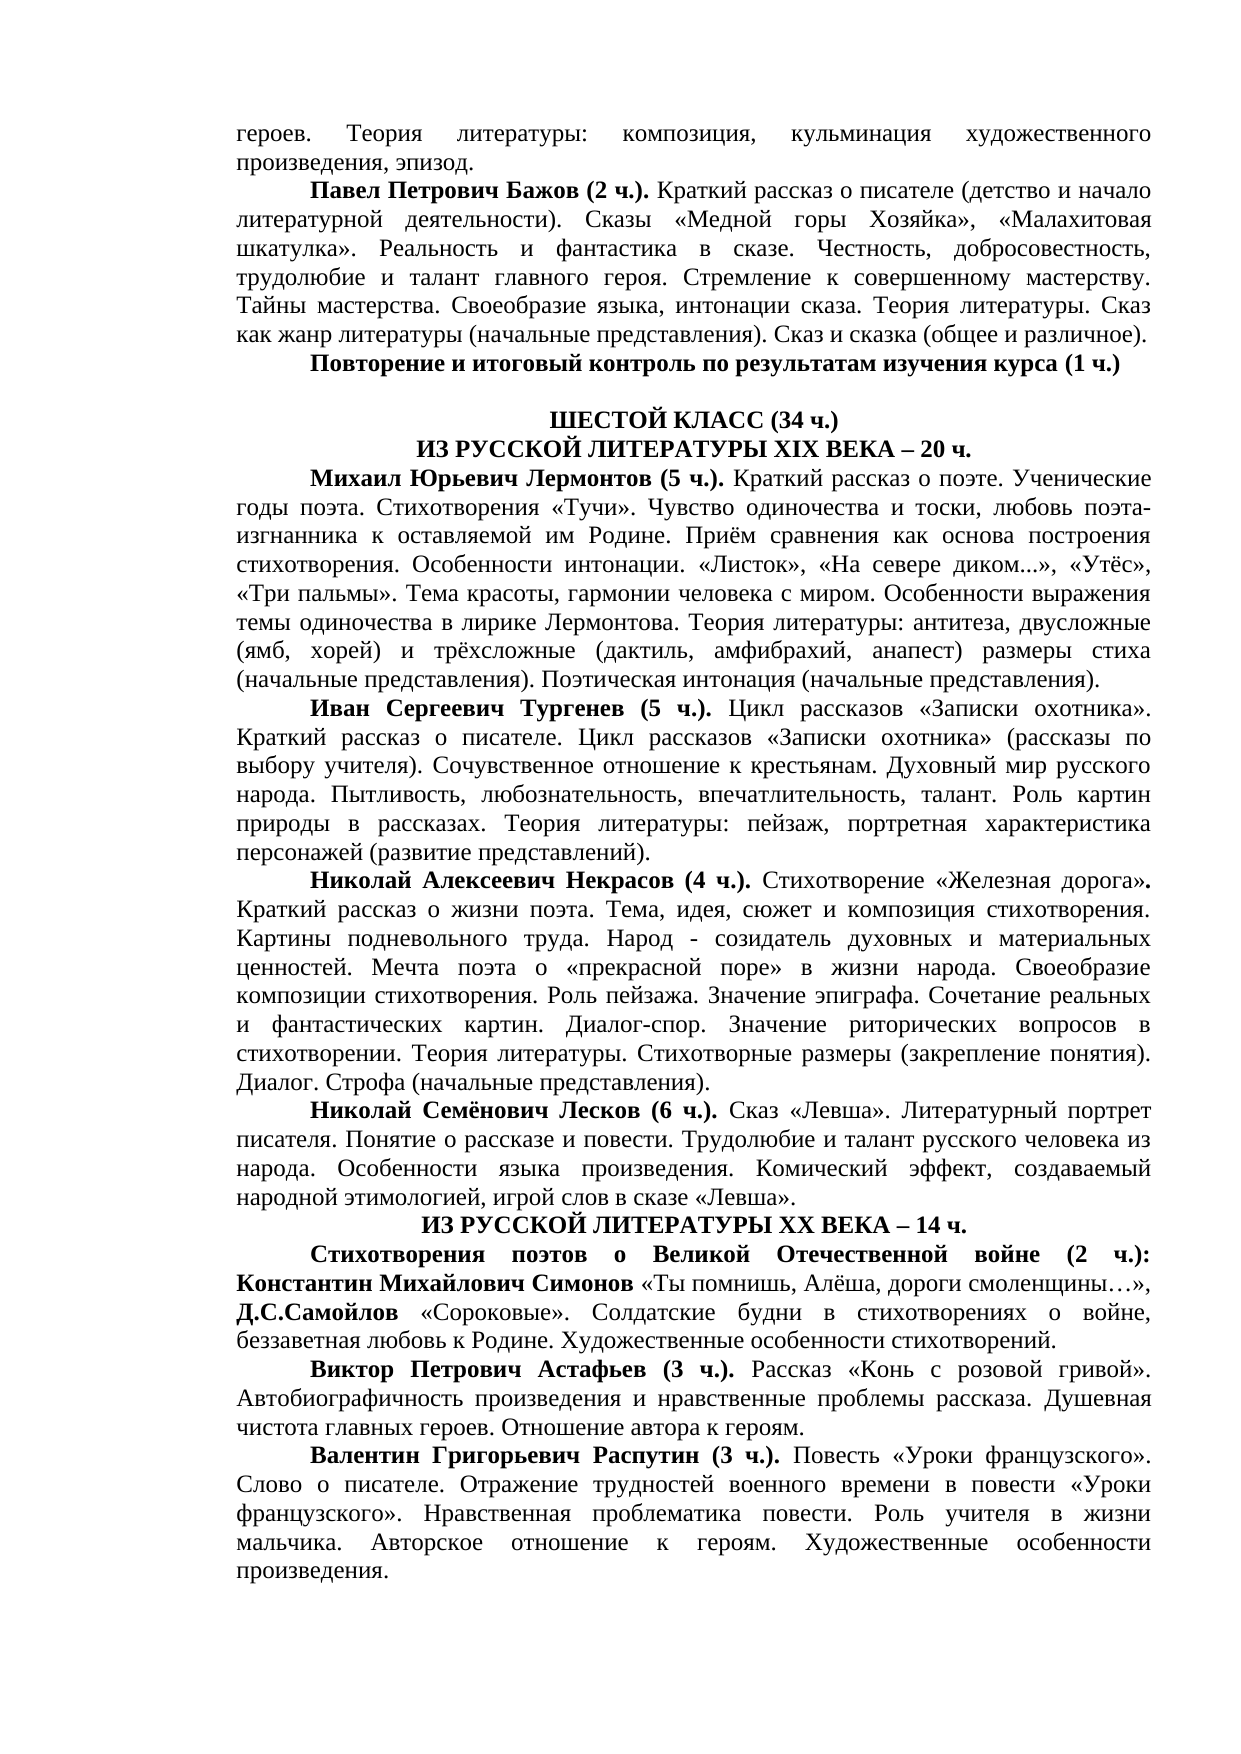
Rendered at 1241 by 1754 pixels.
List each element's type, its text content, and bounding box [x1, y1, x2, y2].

text ИЗ РУССКОЙ ЛИТЕРАТУРЫ XX ВЕКА – 14 ч. [236, 1211, 1152, 1239]
text Стихотворения поэтов о Великой Отечественной войне (2 ч.): Константин Михайлович Симонов «Ты помнишь, Алёша, дороги смоленщины…», Д.С.Самойлов «Сороковые». Солдатские будни в стихотворениях о войне, беззаветная любовь к Родине. Художественные особенности стихотворений. [236, 1239, 1152, 1354]
text ИЗ РУССКОЙ ЛИТЕРАТУРЫ XIX ВЕКА – 20 ч. [236, 434, 1152, 463]
text Повторение и итоговый контроль по результатам изучения курса (1 ч.) [236, 348, 1152, 377]
text Виктор Петрович Астафьев (3 ч.). Рассказ «Конь с розовой гривой». Автобиографичность произведения и нравственные проблемы рассказа. Душевная чистота главных героев. Отношение автора к героям. [236, 1354, 1152, 1441]
text ШЕСТОЙ КЛАСС (34 ч.) [236, 406, 1152, 434]
text Валентин Григорьевич Распутин (3 ч.). Повесть «Уроки французского». Слово о писателе. Отражение трудностей военного времени в повести «Уроки французского». Нравственная проблематика повести. Роль учителя в жизни мальчика. Авторское отношение к героям. Художественные особенности произведения. [236, 1441, 1152, 1584]
text Николай Семёнович Лесков (6 ч.). Сказ «Левша». Литературный портрет писателя. Понятие о рассказе и повести. Трудолюбие и талант русского человека из народа. Особенности языка произведения. Комический эффект, создаваемый народной этимологией, игрой слов в сказе «Левша». [236, 1096, 1152, 1211]
text Николай Алексеевич Некрасов (4 ч.). Стихотворение «Железная дорога». Краткий рассказ о жизни поэта. Тема, идея, сюжет и композиция стихотворения. Картины подневольного труда. Народ - созидатель духовных и материальных ценностей. Мечта поэта о «прекрасной поре» в жизни народа. Своеобразие композиции стихотворения. Роль пейзажа. Значение эпиграфа. Сочетание реальных и фантастических картин. Диалог-спор. Значение риторических вопросов в стихотворении. Теория литературы. Стихотворные размеры (закрепление понятия). Диалог. Строфа (начальные представления). [236, 866, 1152, 1096]
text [236, 118, 1152, 176]
text Павел Петрович Бажов (2 ч.). Краткий рассказ о писателе (детство и начало литературной деятельности). Сказы «Медной горы Хозяйка», «Малахитовая шкатулка». Реальность и фантастика в сказе. Честность, добросовестность, трудолюбие и талант главного героя. Стремление к совершенному мастерству. Тайны мастерства. Своеобразие языка, интонации сказа. Теория литературы. Сказ как жанр литературы (начальные представления). Сказ и сказка (общее и различное). [236, 176, 1152, 348]
text Иван Сергеевич Тургенев (5 ч.). Цикл рассказов «Записки охотника». Краткий рассказ о писателе. Цикл рассказов «Записки охотника» (рассказы по выбору учителя). Сочувственное отношение к крестьянам. Духовный мир русского народа. Пытливость, любознательность, впечатлительность, талант. Роль картин природы в рассказах. Теория литературы: пейзаж, портретная характеристика персонажей (развитие представлений). [236, 693, 1152, 866]
text Михаил Юрьевич Лермонтов (5 ч.). Краткий рассказ о поэте. Ученические годы поэта. Стихотворения «Тучи». Чувство одиночества и тоски, любовь поэта-изгнанника к оставляемой им Родине. Приём сравнения как основа построения стихотворения. Особенности интонации. «Листок», «На севере диком...», «Утёс», «Три пальмы». Тема красоты, гармонии человека с миром. Особенности выражения темы одиночества в лирике Лермонтова. Теория литературы: антитеза, двусложные (ямб, хорей) и трёхсложные (дактиль, амфибрахий, анапест) размеры стиха (начальные представления). Поэтическая интонация (начальные представления). [236, 463, 1152, 693]
